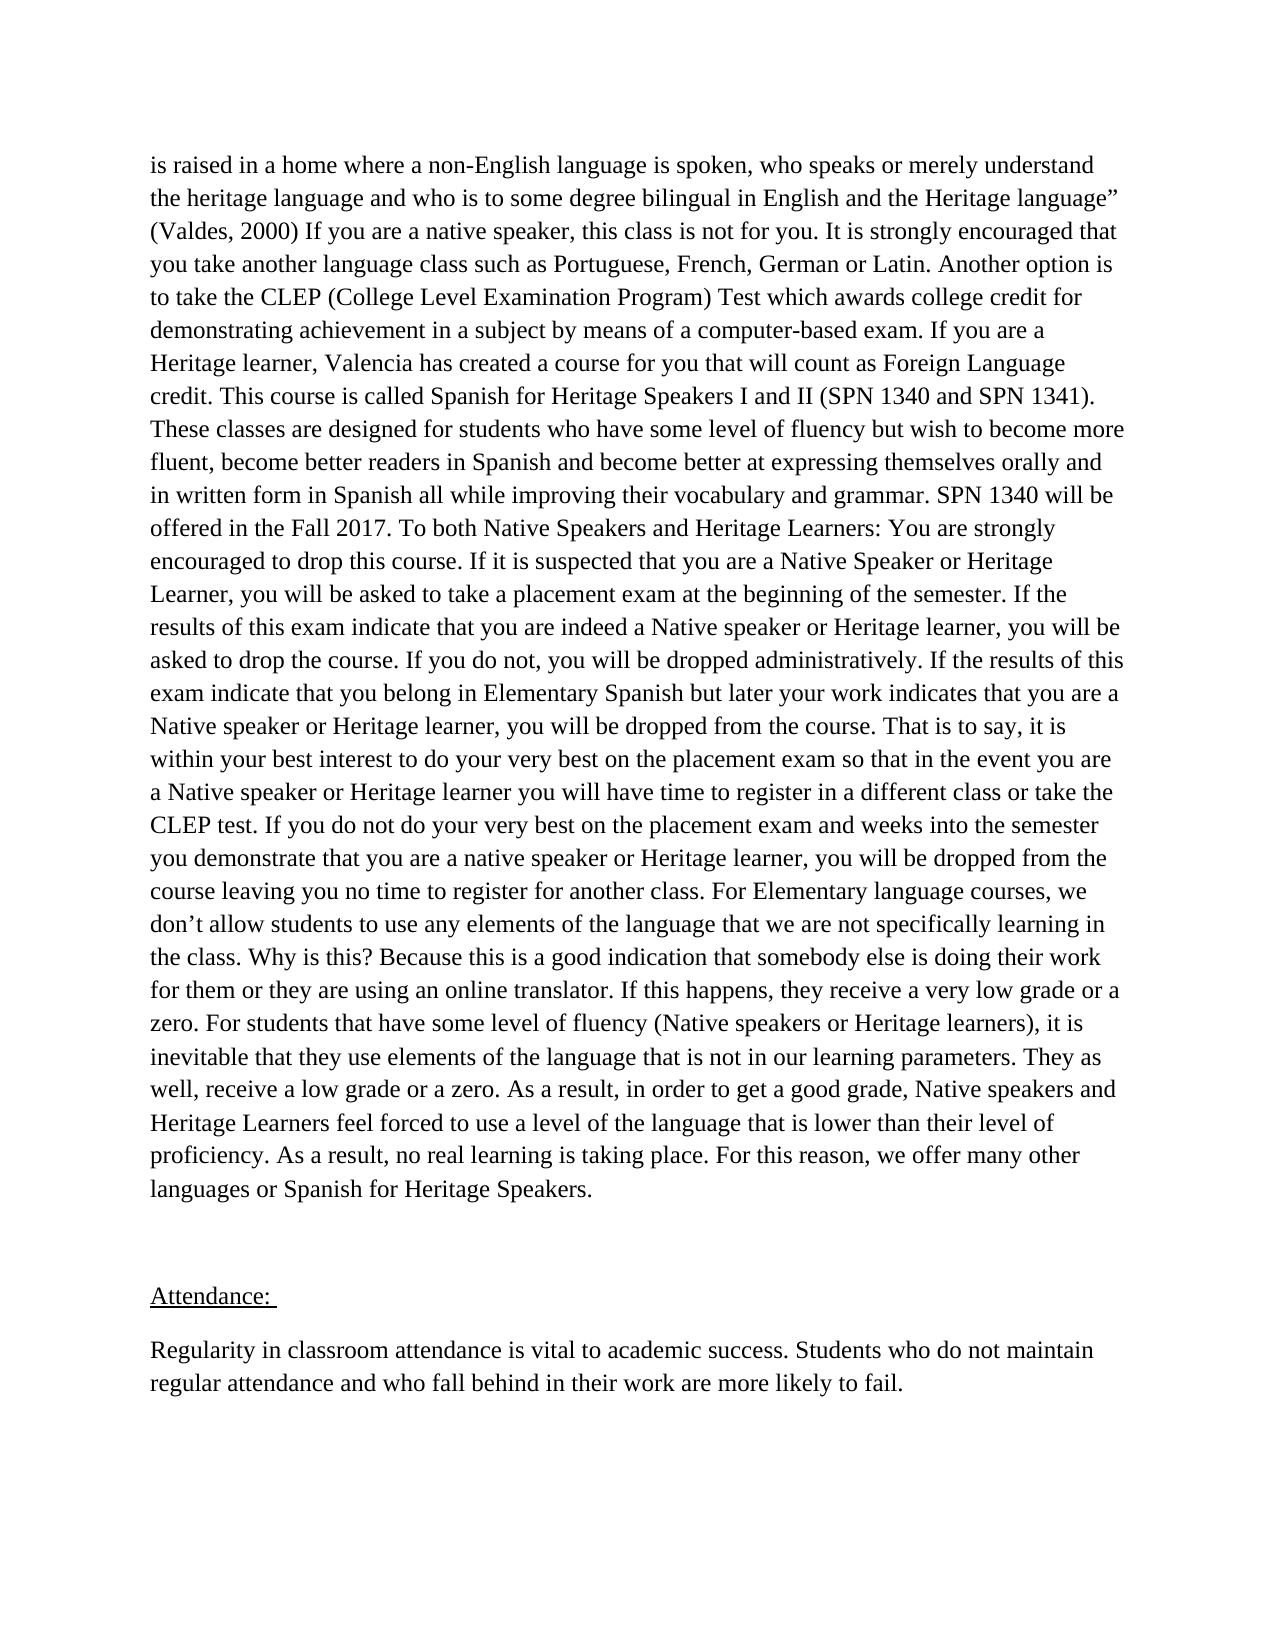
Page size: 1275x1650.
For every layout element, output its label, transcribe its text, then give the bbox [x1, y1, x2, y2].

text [150, 150, 1125, 1202]
text Attendance: [150, 1281, 1125, 1310]
text Regularity in classroom attendance is vital to academic success. Students who do not maintain regular attendance and who fall behind in their work are more likely to fail. [150, 1335, 1125, 1397]
